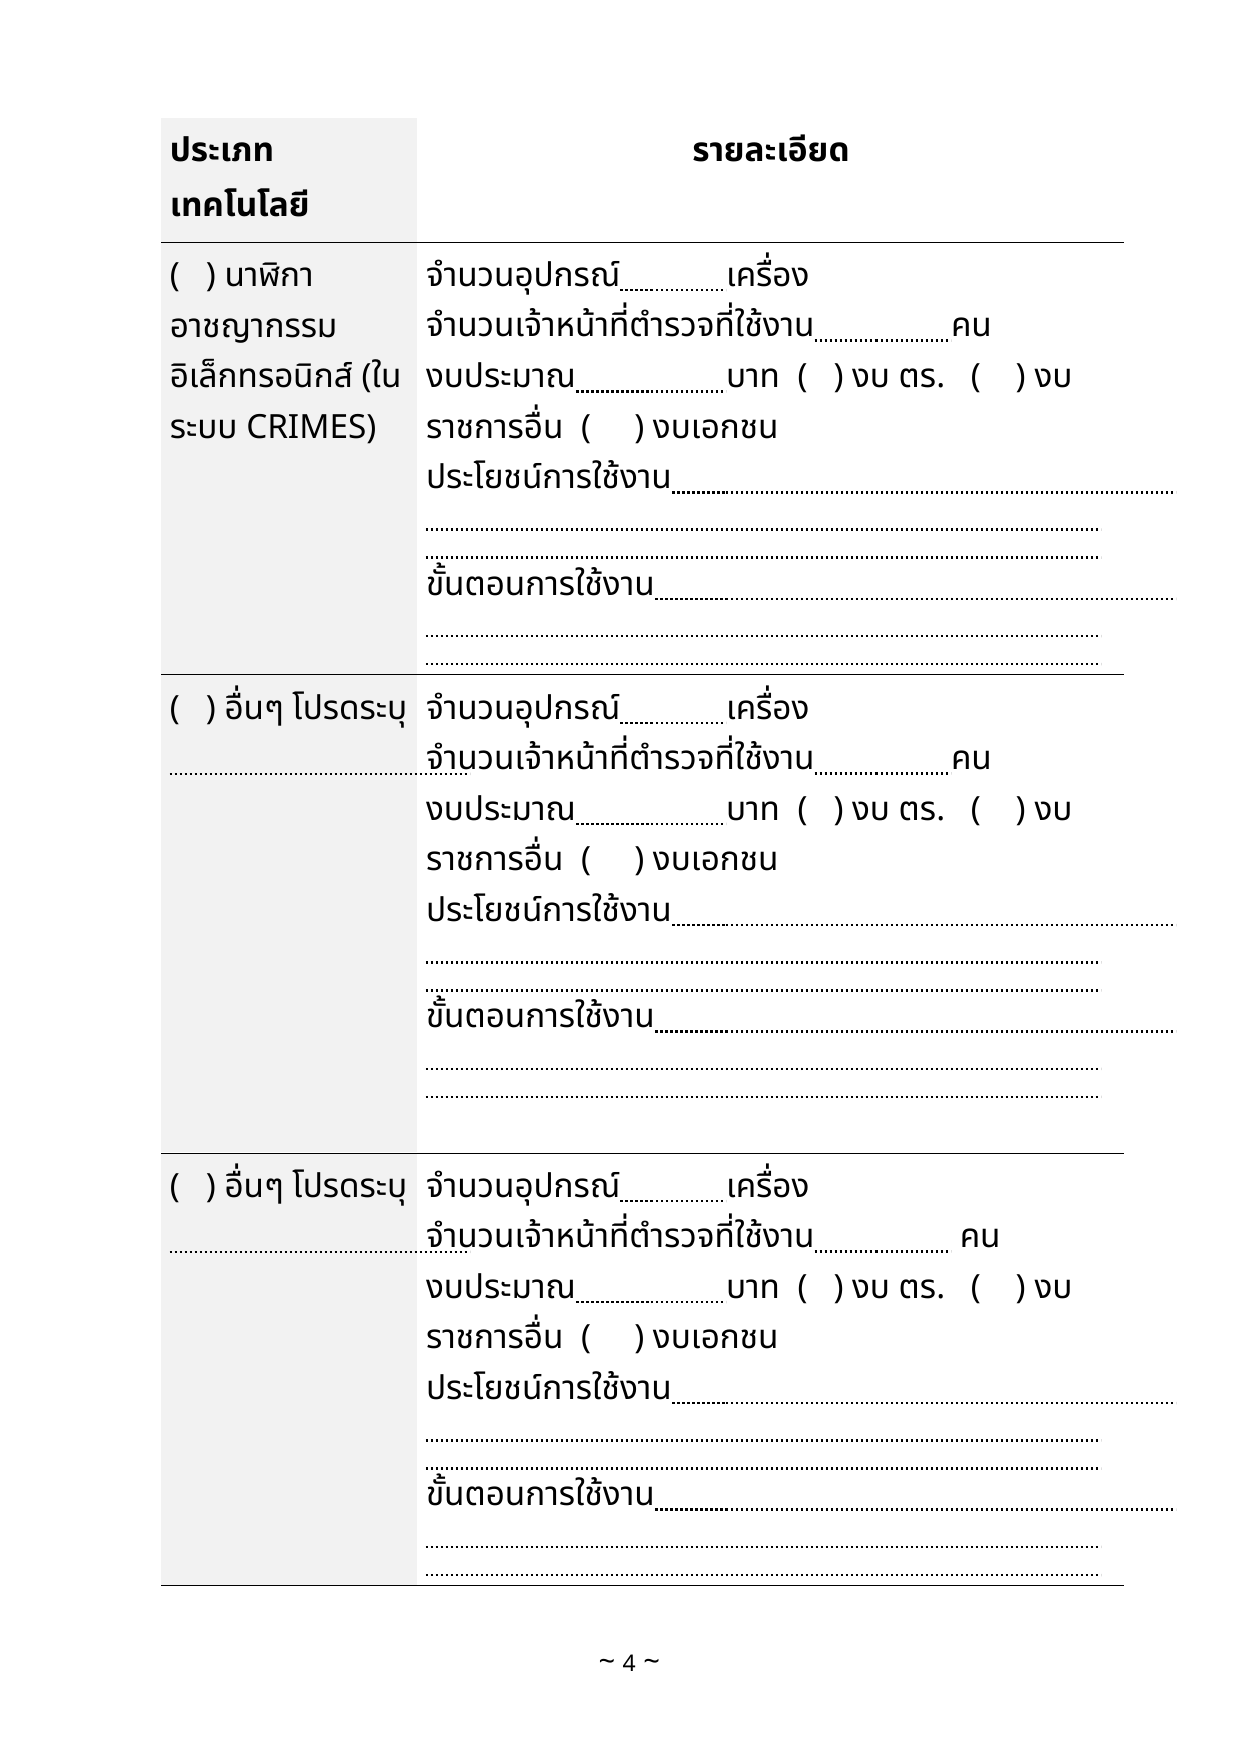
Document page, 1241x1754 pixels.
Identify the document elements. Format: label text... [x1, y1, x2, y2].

table_header ประเภทเทคโนโลยี [161, 118, 417, 242]
table_cell ( ) อื่นๆ โปรดระบุ [161, 675, 417, 1152]
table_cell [418, 243, 1124, 674]
table_cell ( ) นาฬิกาอาชญากรรมอิเล็กทรอนิกส์ (ในระบบ CRIMES) [161, 243, 417, 674]
table_header รายละเอียด [418, 118, 1124, 242]
table_cell ( ) อื่นๆ โปรดระบุ [161, 1154, 417, 1585]
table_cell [418, 1154, 1124, 1585]
